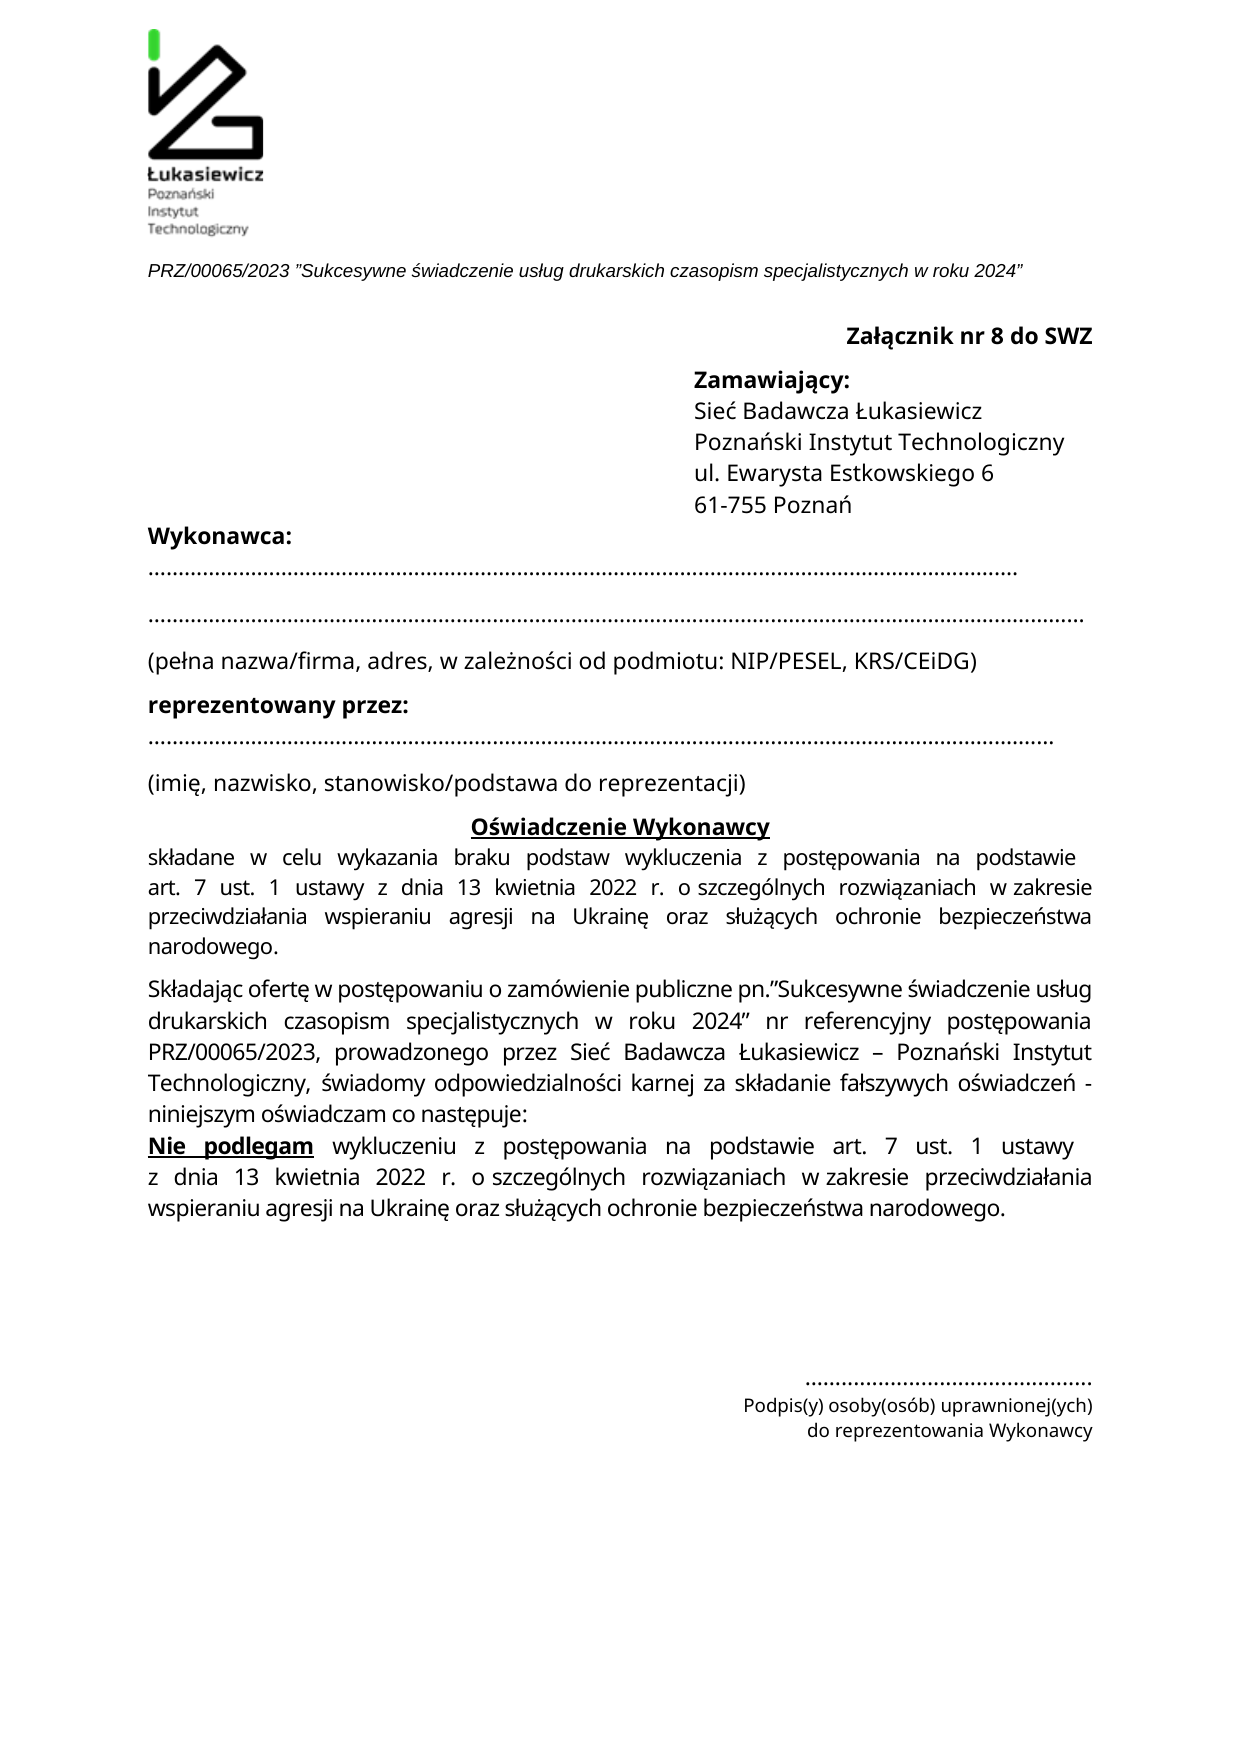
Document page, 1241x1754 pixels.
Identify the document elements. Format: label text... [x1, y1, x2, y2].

text do reprezentowania Wykonawcy [148, 1418, 1093, 1443]
text 61-755 Poznań [694, 489, 1093, 520]
text ………………………………………………….…………………………………….…………………………………….…………………………………………………………………….…………………………………….…………………………… [148, 551, 1093, 629]
text składane w celu wykazania braku podstaw wykluczenia z postępowania na podstawie art. 7 ust. 1 ustawy z dnia 13 kwietnia 2022 r. o szczególnych rozwiązaniach w zakresie przeciwdziałania wspieraniu agresji na Ukrainę oraz służących ochronie bezpieczeństwa narodowego. [148, 842, 1093, 961]
text (imię, nazwisko, stanowisko/podstawa do reprezentacji) [148, 767, 1093, 798]
text (pełna nazwa/firma, adres, w zależności od podmiotu: NIP/PESEL, KRS/CEiDG) [148, 645, 1093, 676]
text ……......................................... [148, 1361, 1093, 1392]
text Podpis(y) osoby(osób) uprawnionej(ych) [148, 1392, 1093, 1418]
text reprezentowany przez: [148, 689, 1093, 720]
text Składając ofertę w postępowaniu o zamówienie publiczne pn.”Sukcesywne świadczenie usług drukarskich czasopism specjalistycznych w roku 2024” nr referencyjny postępowania PRZ/00065/2023, prowadzonego przez Sieć Badawcza Łukasiewicz – Poznański Instytut Technologiczny, świadomy odpowiedzialności karnej za składanie fałszywych oświadczeń - niniejszym oświadczam co następuje: [148, 973, 1093, 1130]
picture [147, 29, 264, 238]
text Nie podlegam wykluczeniu z postępowania na podstawie art. 7 ust. 1 ustawy z dnia 13 kwietnia 2022 r. o szczególnych rozwiązaniach w zakresie przeciwdziałania wspieraniu agresji na Ukrainę oraz służących ochronie bezpieczeństwa narodowego. [148, 1130, 1093, 1223]
text Poznański Instytut Technologiczny [694, 426, 1093, 457]
text Wykonawca: [148, 520, 1093, 551]
text Oświadczenie Wykonawcy [148, 811, 1093, 842]
text Sieć Badawcza Łukasiewicz [694, 395, 1093, 426]
text ………………………………………………….…………………………………….…………………………………….…… [148, 720, 1093, 751]
text Zamawiający: [694, 364, 1093, 395]
text ul. Ewarysta Estkowskiego 6 [694, 457, 1093, 489]
text Załącznik nr 8 do SWZ [192, 320, 1093, 351]
